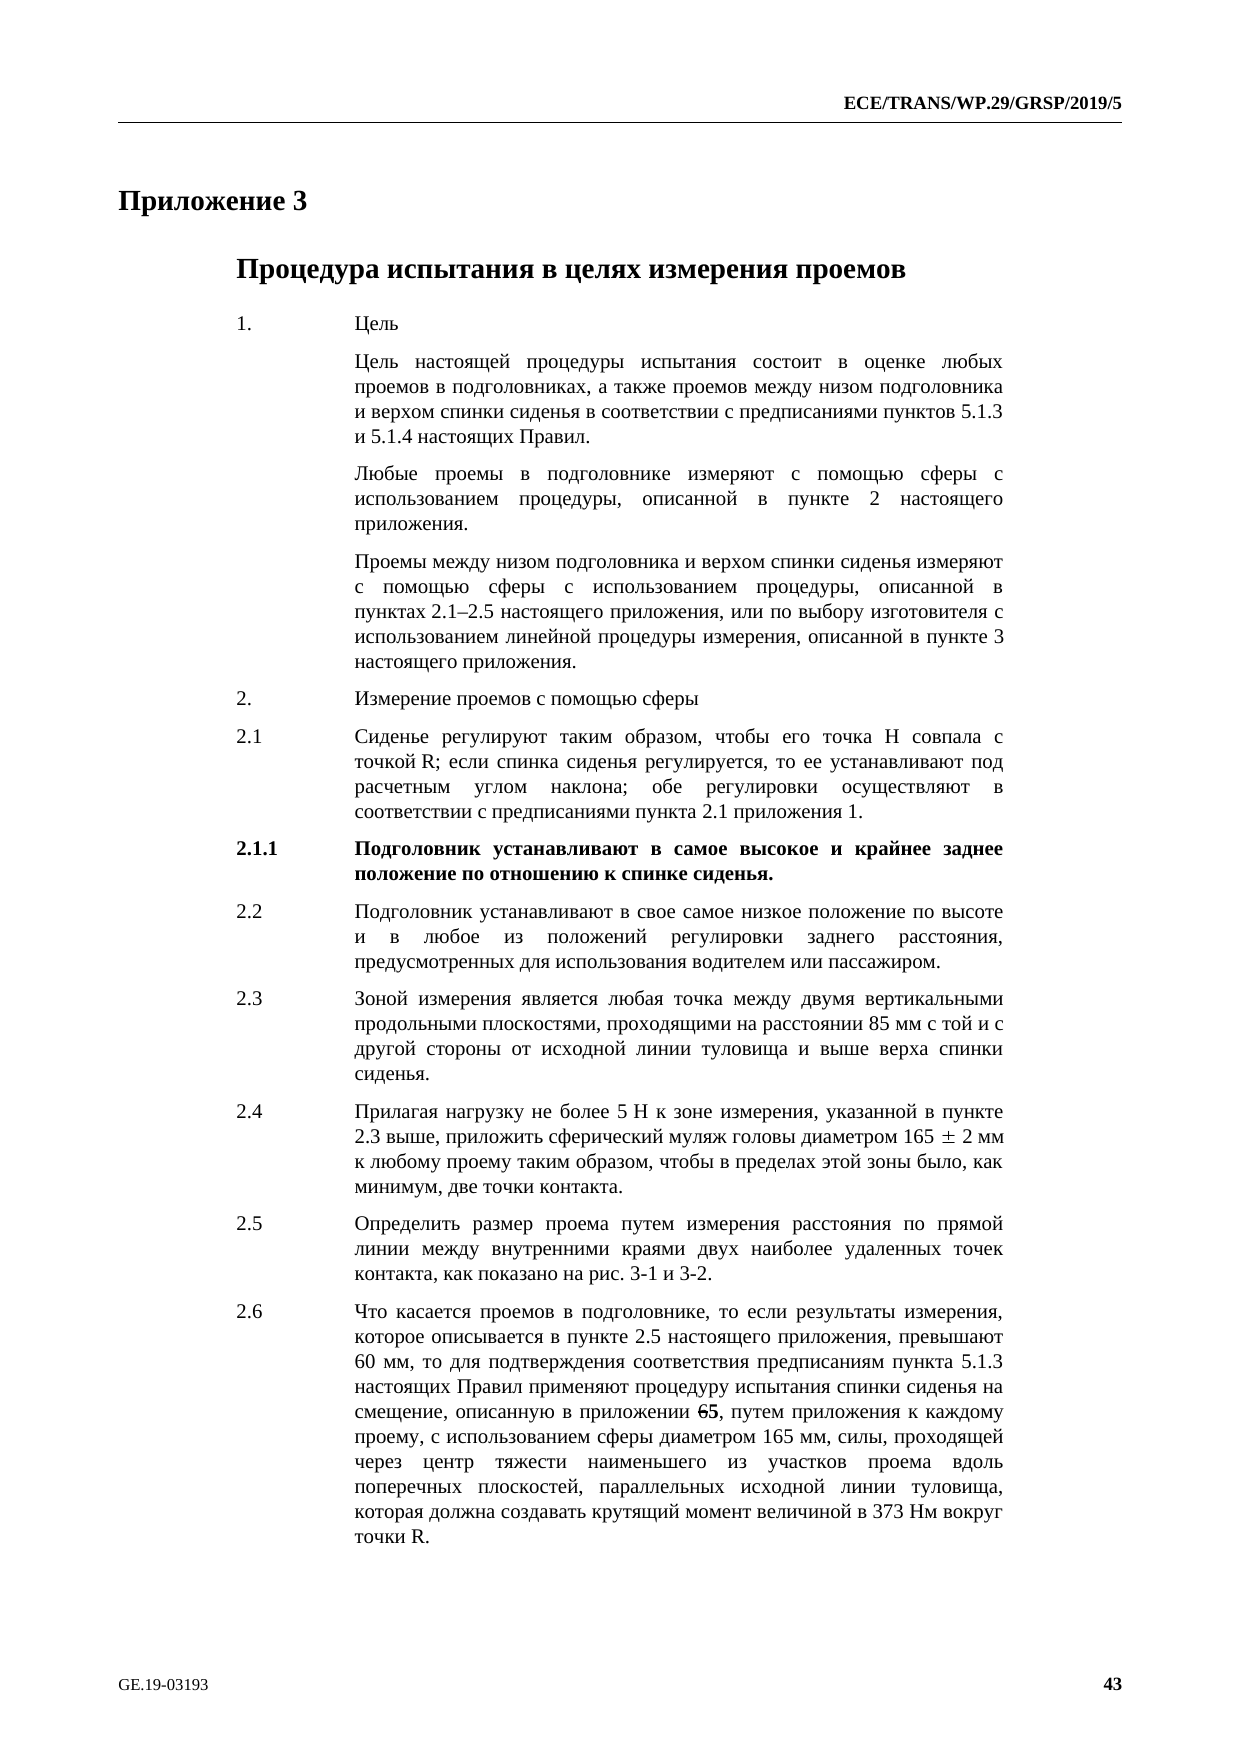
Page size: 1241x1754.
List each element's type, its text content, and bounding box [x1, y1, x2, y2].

text 2. Измерение проемов с помощью сферы [236, 685, 1004, 710]
text Проемы между низом подголовника и верхом спинки сиденья измеряют с помощью сферы с использованием процедуры, описанной в пунктах 2.1–2.5 настоящего приложения, или по выбору изготовителя с использованием линейной процедуры измерения, описанной в пункте 3 настоящего приложения. [236, 548, 1004, 673]
text 2.6 Что касается проемов в подголовнике, то если результаты измерения, которое описывается в пункте 2.5 настоящего приложения, превышают 60 мм, то для подтверждения соответствия предписаниям пункта 5.1.3 настоящих Правил применяют процедуру испытания спинки сиденья на смещение, описанную в приложении 65, путем приложения к каждому проему, с использованием сферы диаметром 165 мм, силы, проходящей через центр тяжести наименьшего из участков проема вдоль поперечных плоскостей, параллельных исходной линии туловища, которая должна создавать крутящий момент величиной в 373 Нм вокруг точки R. [236, 1298, 1004, 1548]
text 2.1.1 Подголовник устанавливают в самое высокое и крайнее заднее положение по отношению к спинке сиденья. [236, 835, 1004, 885]
text Процедура испытания в целях измерения проемов [118, 254, 1004, 285]
text 2.4 Прилагая нагрузку не более 5 Н к зоне измерения, указанной в пункте 2.3 выше, приложить сферический муляж головы диаметром 165 2 мм к любому проему таким образом, чтобы в пределах этой зоны было, как минимум, две точки контакта. [236, 1098, 1004, 1198]
text Цель настоящей процедуры испытания состоит в оценке любых проемов в подголовниках, а также проемов между низом подголовника и верхом спинки сиденья в соответствии с предписаниями пунктов 5.1.3 и 5.1.4 настоящих Правил. [236, 348, 1004, 448]
text 2.5 Определить размер проема путем измерения расстояния по прямой линии между внутренними краями двух наиболее удаленных точек контакта, как показано на рис. 3-1 и 3-2. [236, 1210, 1004, 1285]
text Любые проемы в подголовнике измеряют с помощью сферы с использованием процедуры, описанной в пункте 2 настоящего приложения. [236, 460, 1004, 535]
text 2.3 Зоной измерения является любая точка между двумя вертикальными продольными плоскостями, проходящими на расстоянии 85 мм с той и с другой стороны от исходной линии туловища и выше верха спинки сиденья. [236, 985, 1004, 1085]
text 1. Цель [236, 310, 1004, 335]
text Приложение 3 [118, 185, 1004, 216]
text 2.1 Сиденье регулируют таким образом, чтобы его точка Н совпала с точкой R; если спинка сиденья регулируется, то ее устанавливают под расчетным углом наклона; обе регулировки осуществляют в соответствии с предписаниями пункта 2.1 приложения 1. [236, 723, 1004, 823]
text 2.2 Подголовник устанавливают в свое самое низкое положение по высоте и в любое из положений регулировки заднего расстояния, предусмотренных для использования водителем или пассажиром. [236, 898, 1004, 973]
